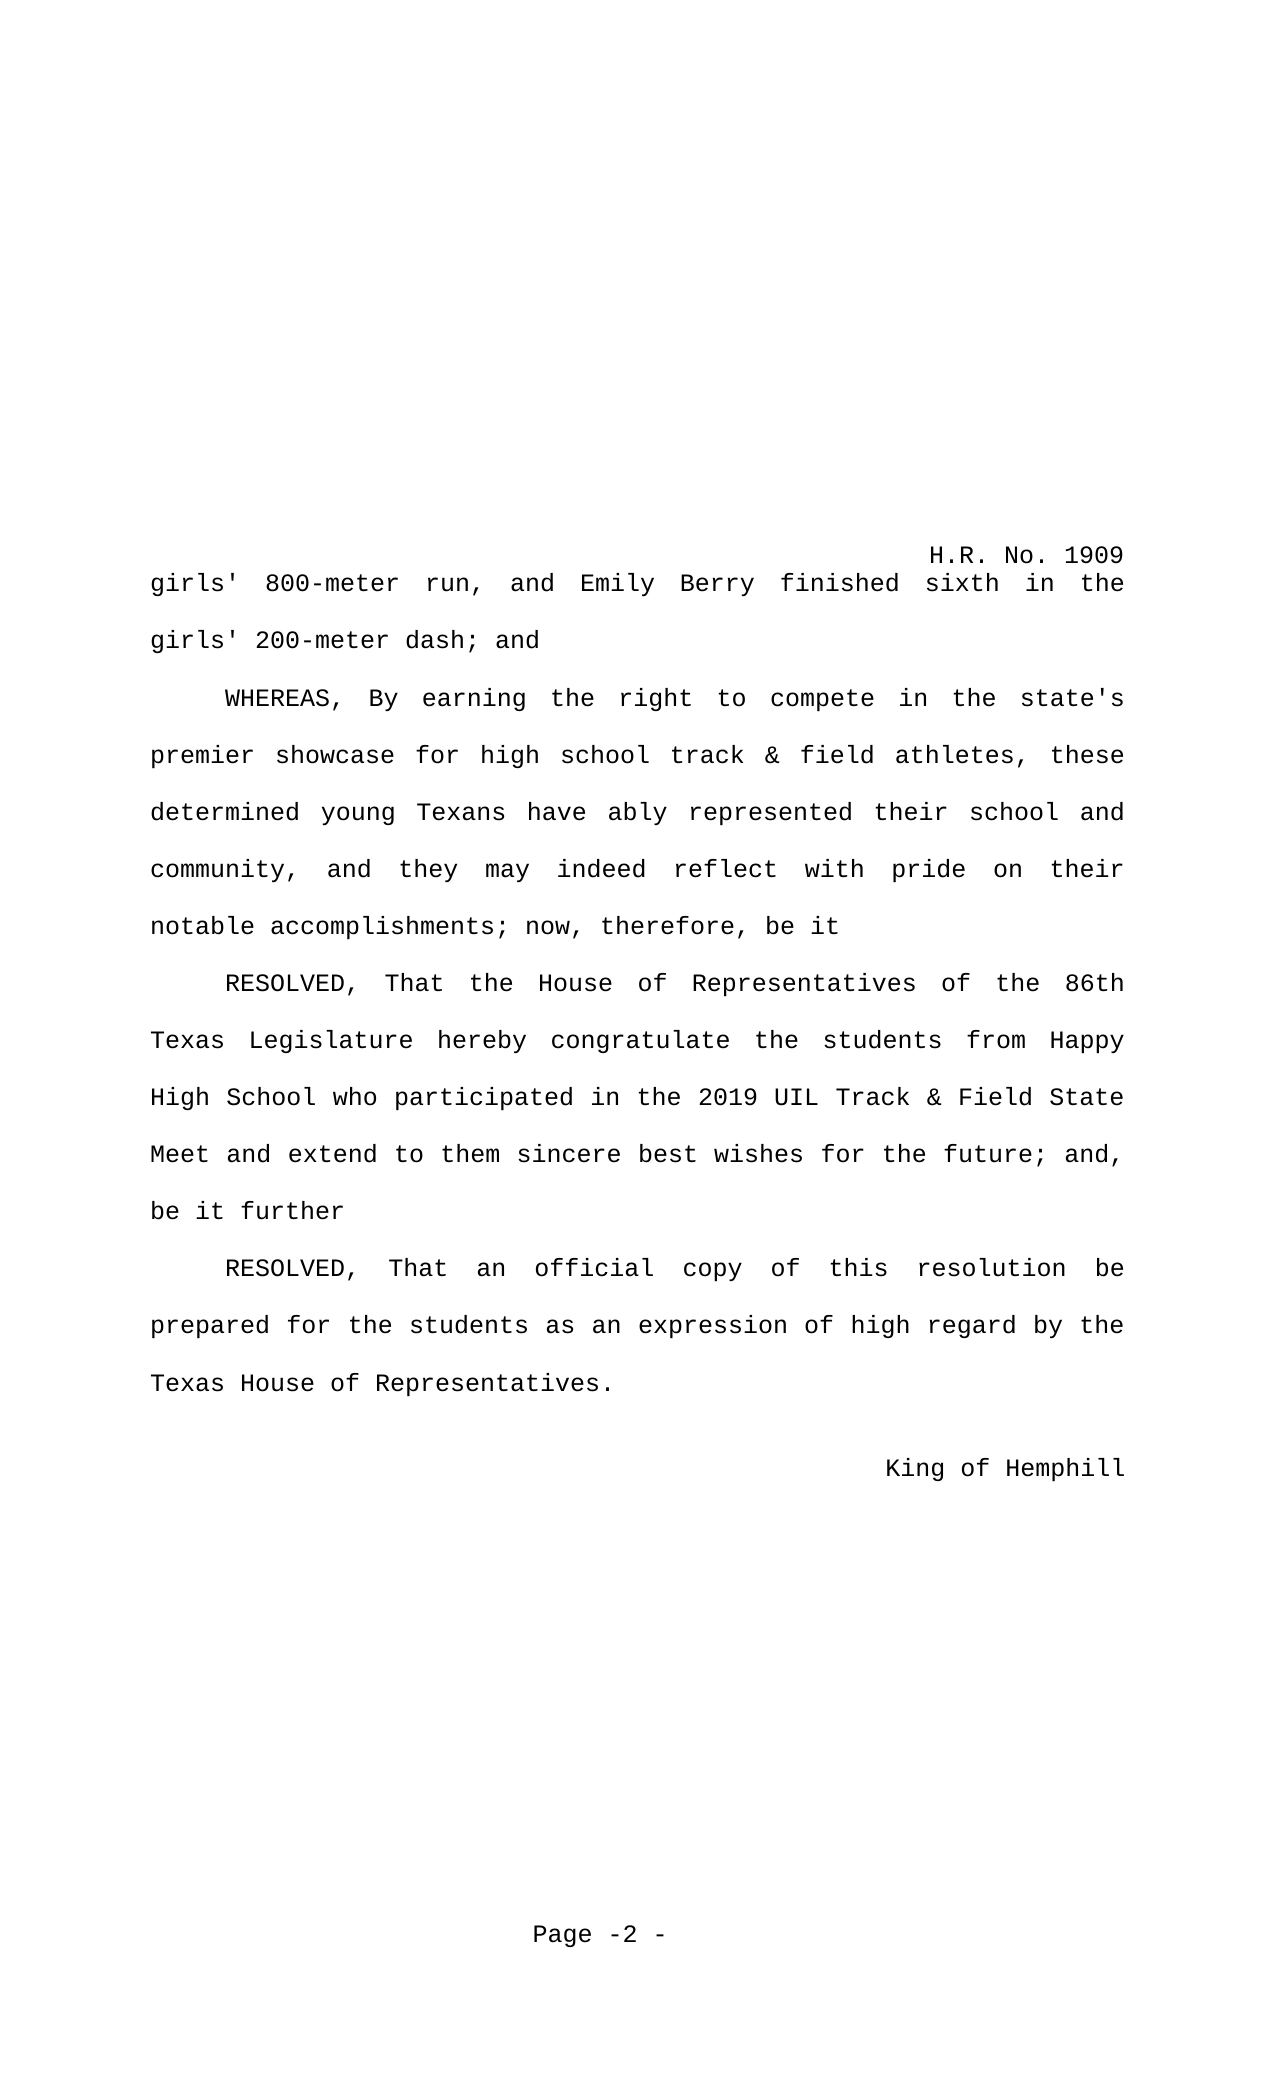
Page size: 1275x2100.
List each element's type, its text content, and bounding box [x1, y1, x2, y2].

text WHEREAS, By earning the right to compete in the state's premier showcase for high school track & field athletes, these determined young Texans have ably represented their school and community, and they may indeed reflect with pride on their notable accomplishments; now, therefore, be it [150, 685, 1125, 942]
text RESOLVED, That the House of Representatives of the 86th Texas Legislature hereby congratulate the students from Happy High School who participated in the 2019 UIL Track & Field State Meet and extend to them sincere best wishes for the future; and, be it further [150, 970, 1125, 1227]
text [150, 571, 1125, 656]
text King of Hemphill [150, 1456, 1125, 1484]
text RESOLVED, That an official copy of this resolution be prepared for the students as an expression of high regard by the Texas House of Representatives. [150, 1256, 1125, 1398]
